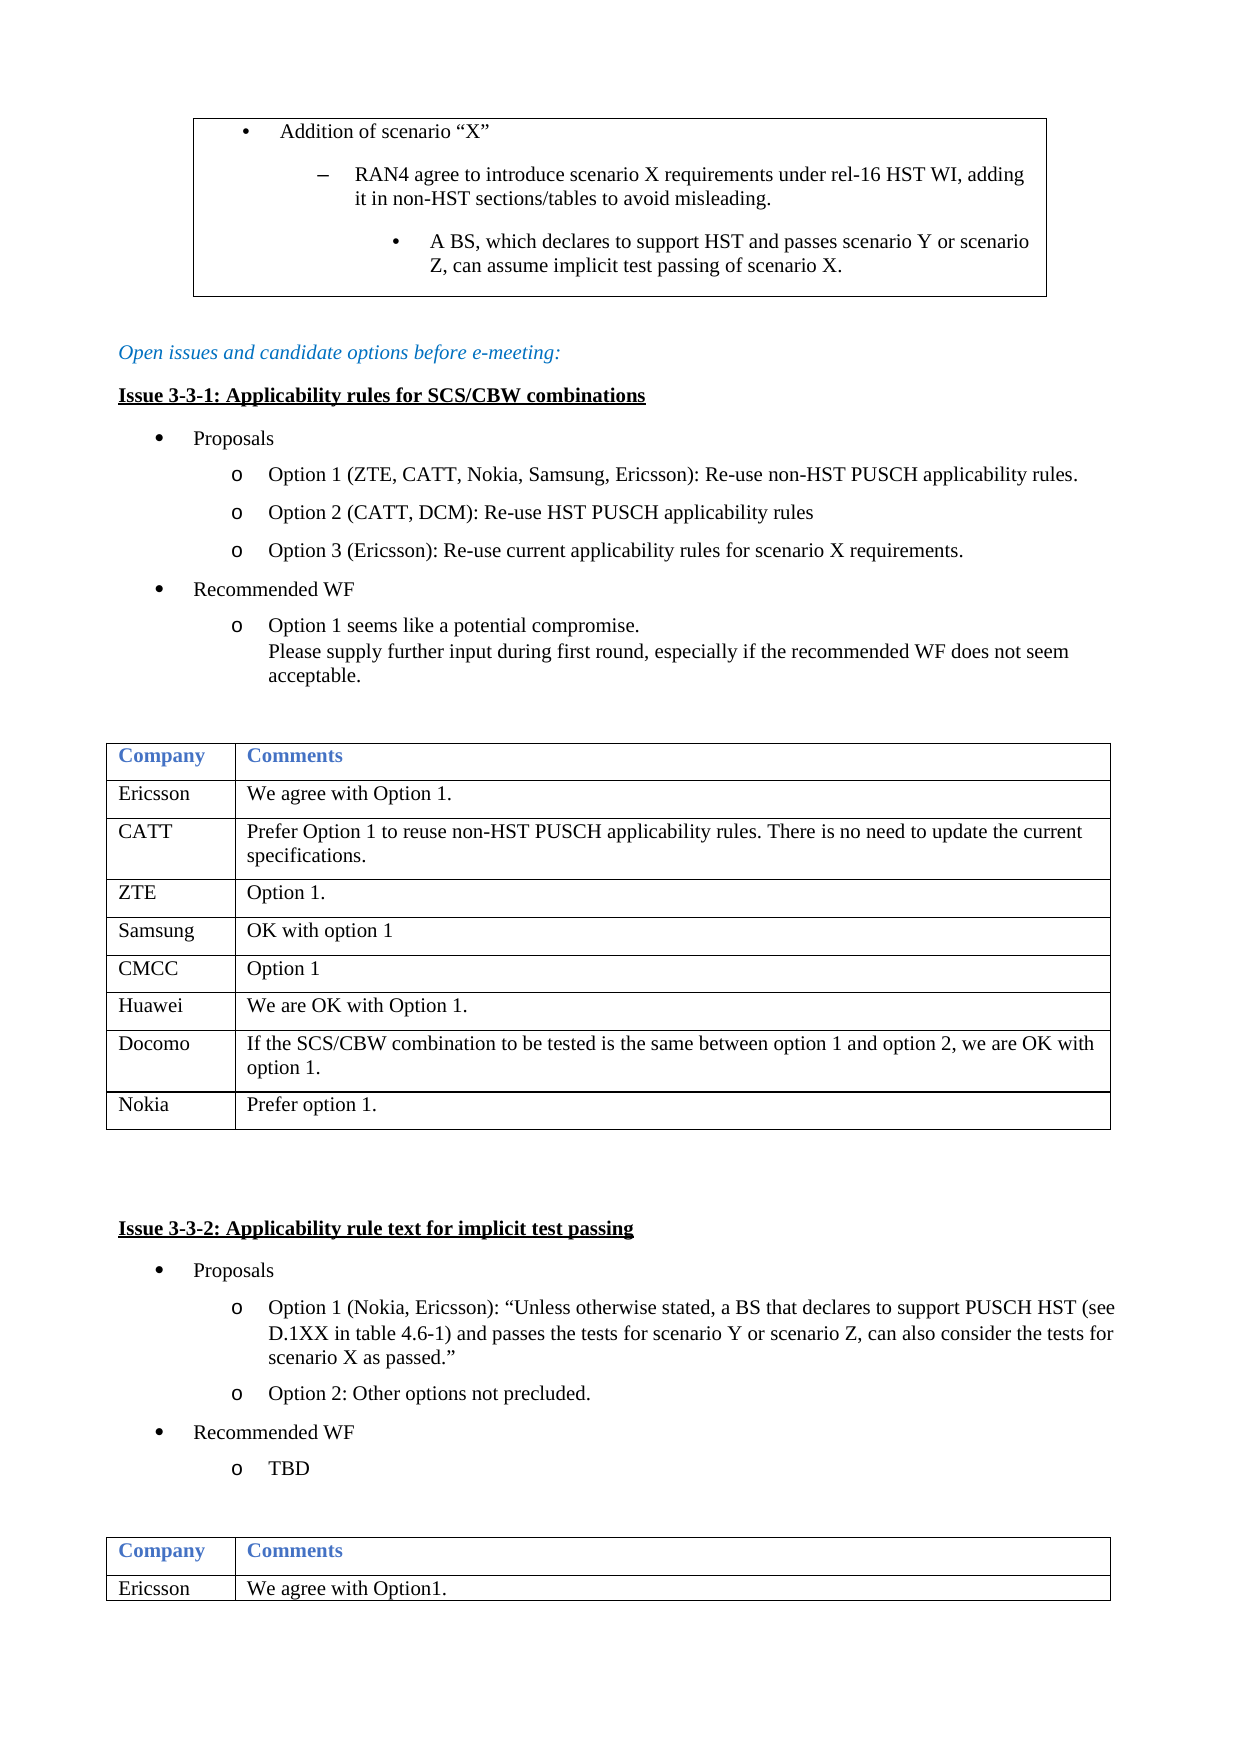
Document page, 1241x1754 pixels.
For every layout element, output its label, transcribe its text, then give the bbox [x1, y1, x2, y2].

table_cell Docomo [107, 1031, 235, 1091]
list Recommended WF [156, 577, 1122, 601]
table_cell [236, 1576, 1110, 1600]
list Option 3 (Ericsson): Re-use current applicability rules for scenario X requirements. [231, 538, 1122, 564]
table_cell Ericsson [107, 781, 235, 818]
table_cell CATT [107, 819, 235, 879]
table_header Company [107, 1538, 235, 1575]
list Option 1 (ZTE, CATT, Nokia, Samsung, Ericsson): Re-use non-HST PUSCH applicability rules. [231, 462, 1122, 488]
text Issue 3-3-1: Applicability rules for SCS/CBW combinations [118, 383, 1122, 407]
table_cell Option 1. [236, 880, 1110, 917]
list Proposals [156, 1258, 1122, 1282]
table_cell Prefer Option 1 to reuse non-HST PUSCH applicability rules. There is no need to update the current specifications. [236, 819, 1110, 879]
table_header Comments [236, 1538, 1110, 1575]
table_header Comments [236, 744, 1110, 780]
table_cell Prefer option 1. [236, 1093, 1110, 1129]
table_cell Option 1 [236, 956, 1110, 992]
table_cell Huawei [107, 993, 235, 1030]
table_cell CMCC [107, 956, 235, 992]
list Option 2: Other options not precluded. [231, 1381, 1122, 1407]
table_cell OK with option 1 [236, 918, 1110, 954]
list Option 1 seems like a potential compromise. Please supply further input during first round, especially if the recommended WF does not seem acceptable. [231, 613, 1122, 687]
text Issue 3-3-2: Applicability rule text for implicit test passing [118, 1216, 1122, 1240]
table_cell Samsung [107, 918, 235, 954]
list TBD [231, 1456, 1122, 1482]
text Open issues and candidate options before e-meeting: [118, 340, 1122, 364]
table_cell Ericsson [107, 1576, 235, 1600]
table_cell Nokia [107, 1093, 235, 1129]
table_cell ZTE [107, 880, 235, 917]
table_cell We are OK with Option 1. [236, 993, 1110, 1030]
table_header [194, 119, 1046, 296]
table_header Company [107, 744, 235, 780]
table_cell We agree with Option 1. [236, 781, 1110, 818]
list Proposals [156, 425, 1122, 449]
list Recommended WF [156, 1419, 1122, 1444]
table_cell If the SCS/CBW combination to be tested is the same between option 1 and option 2, we are OK with option 1. [236, 1031, 1110, 1091]
list Option 2 (CATT, DCM): Re-use HST PUSCH applicability rules [231, 500, 1122, 526]
list Option 1 (Nokia, Ericsson): “Unless otherwise stated, a BS that declares to support PUSCH HST (see D.1XX in table 4.6-1) and passes the tests for scenario Y or scenario Z, can also consider the tests for scenario X as passed.” [231, 1295, 1122, 1369]
